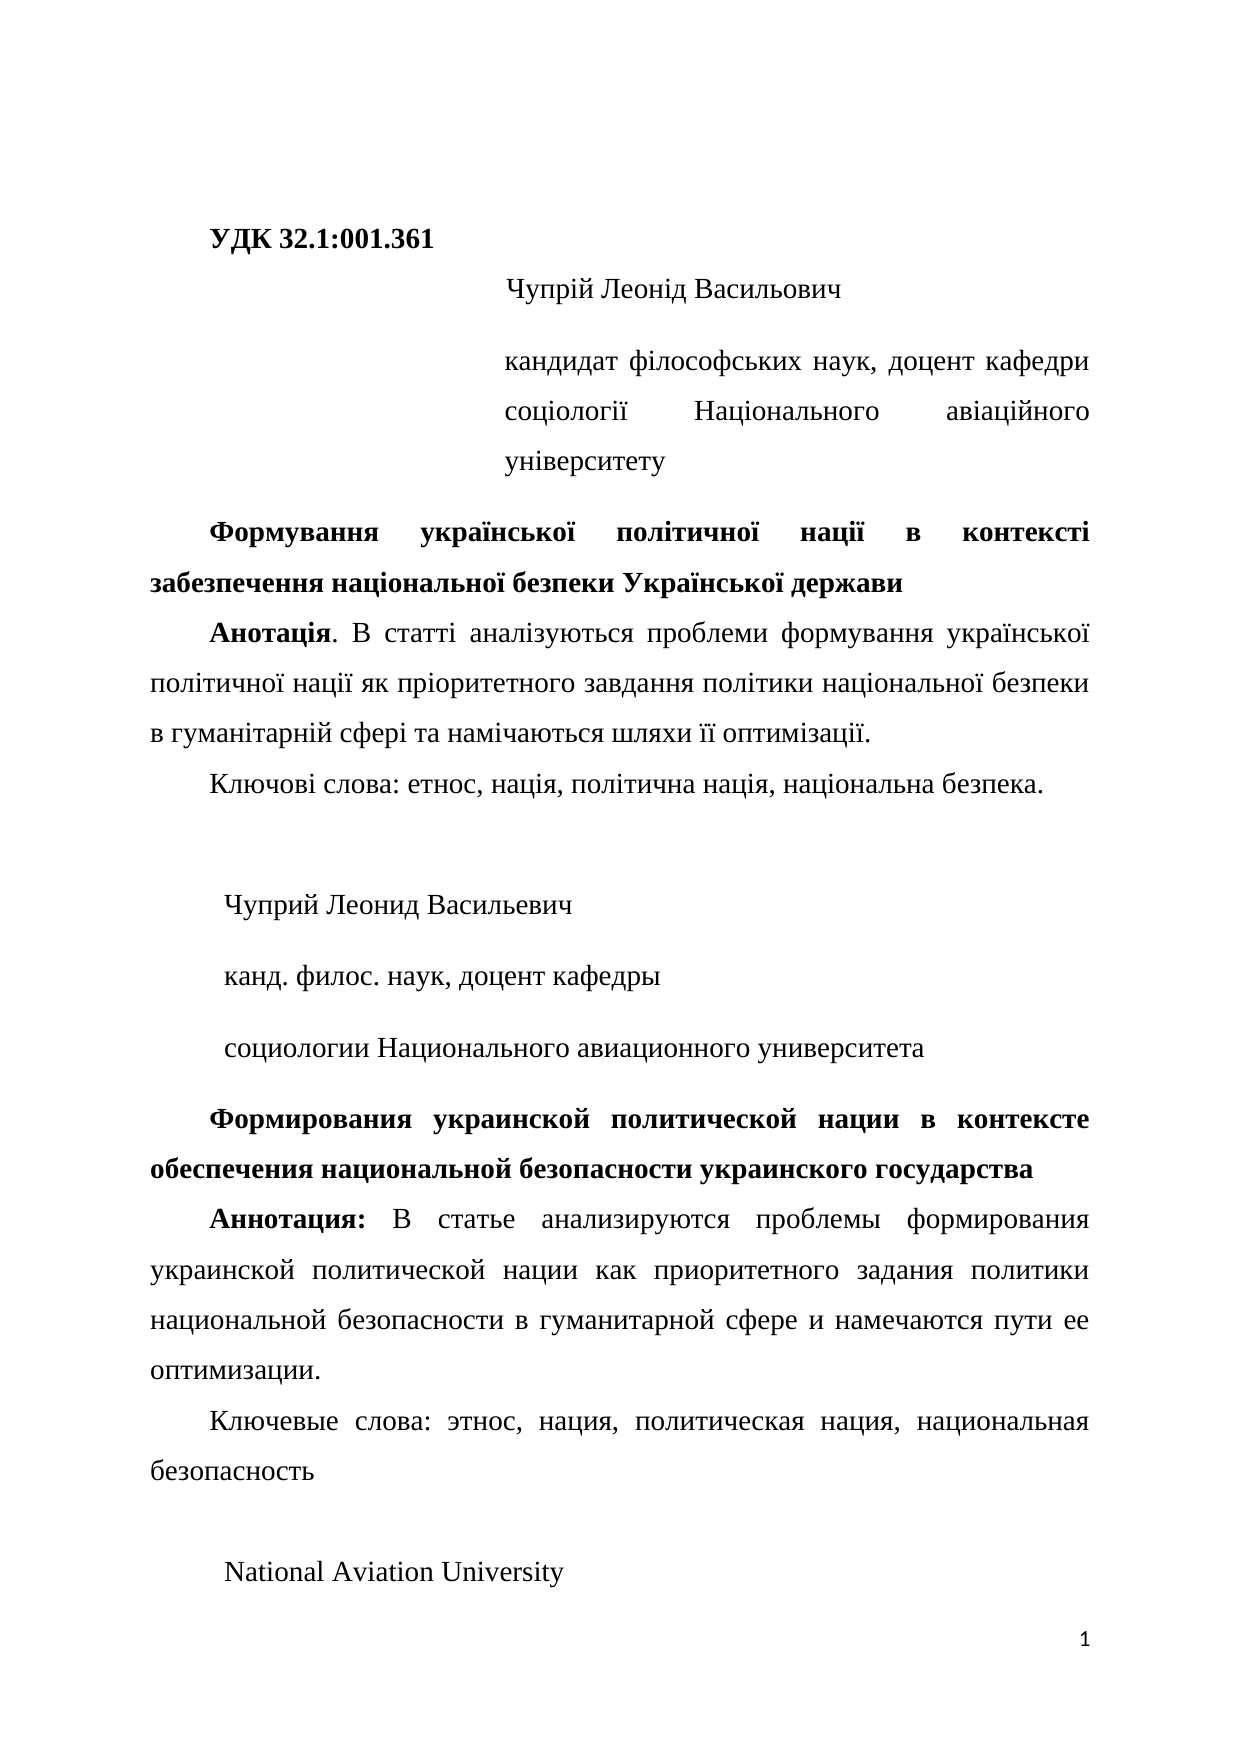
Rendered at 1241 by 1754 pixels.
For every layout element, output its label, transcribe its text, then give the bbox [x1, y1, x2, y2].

text кандидат філософських наук, доцент кафедри соціології Національного авіаційного університету [504, 343, 1090, 477]
text канд. филос. наук, доцент кафедры [150, 958, 1090, 992]
text Чуприй Леонид Васильевич [150, 887, 1090, 921]
text УДК 32.1:001.361 [150, 221, 1090, 255]
text Ключові слова: етнос, нація, політична нація, національна безпека. [150, 766, 1090, 799]
text Анотація. В статті аналізуються проблеми формування української політичної нації як пріоритетного завдання політики національної безпеки в гуманітарній сфері та намічаються шляхи її оптимізації. [150, 615, 1090, 749]
text Чупрій Леонід Васильович [150, 271, 1090, 305]
text социологии Национального авиационного университета [150, 1030, 1090, 1063]
text Аннотация: В статье анализируются проблемы формирования украинской политической нации как приоритетного задания политики национальной безопасности в гуманитарной сфере и намечаются пути ее оптимизации. [150, 1201, 1090, 1386]
text Ключевые слова: этнос, нация, политическая нация, национальная безопасность [150, 1403, 1090, 1487]
text National Aviation University [165, 1554, 1090, 1587]
text Формування української політичної нації в контексті забезпечення національної безпеки Української держави [150, 514, 1090, 598]
text Формирования украинской политической нации в контексте обеспечения национальной безопасности украинского государства [150, 1101, 1090, 1185]
